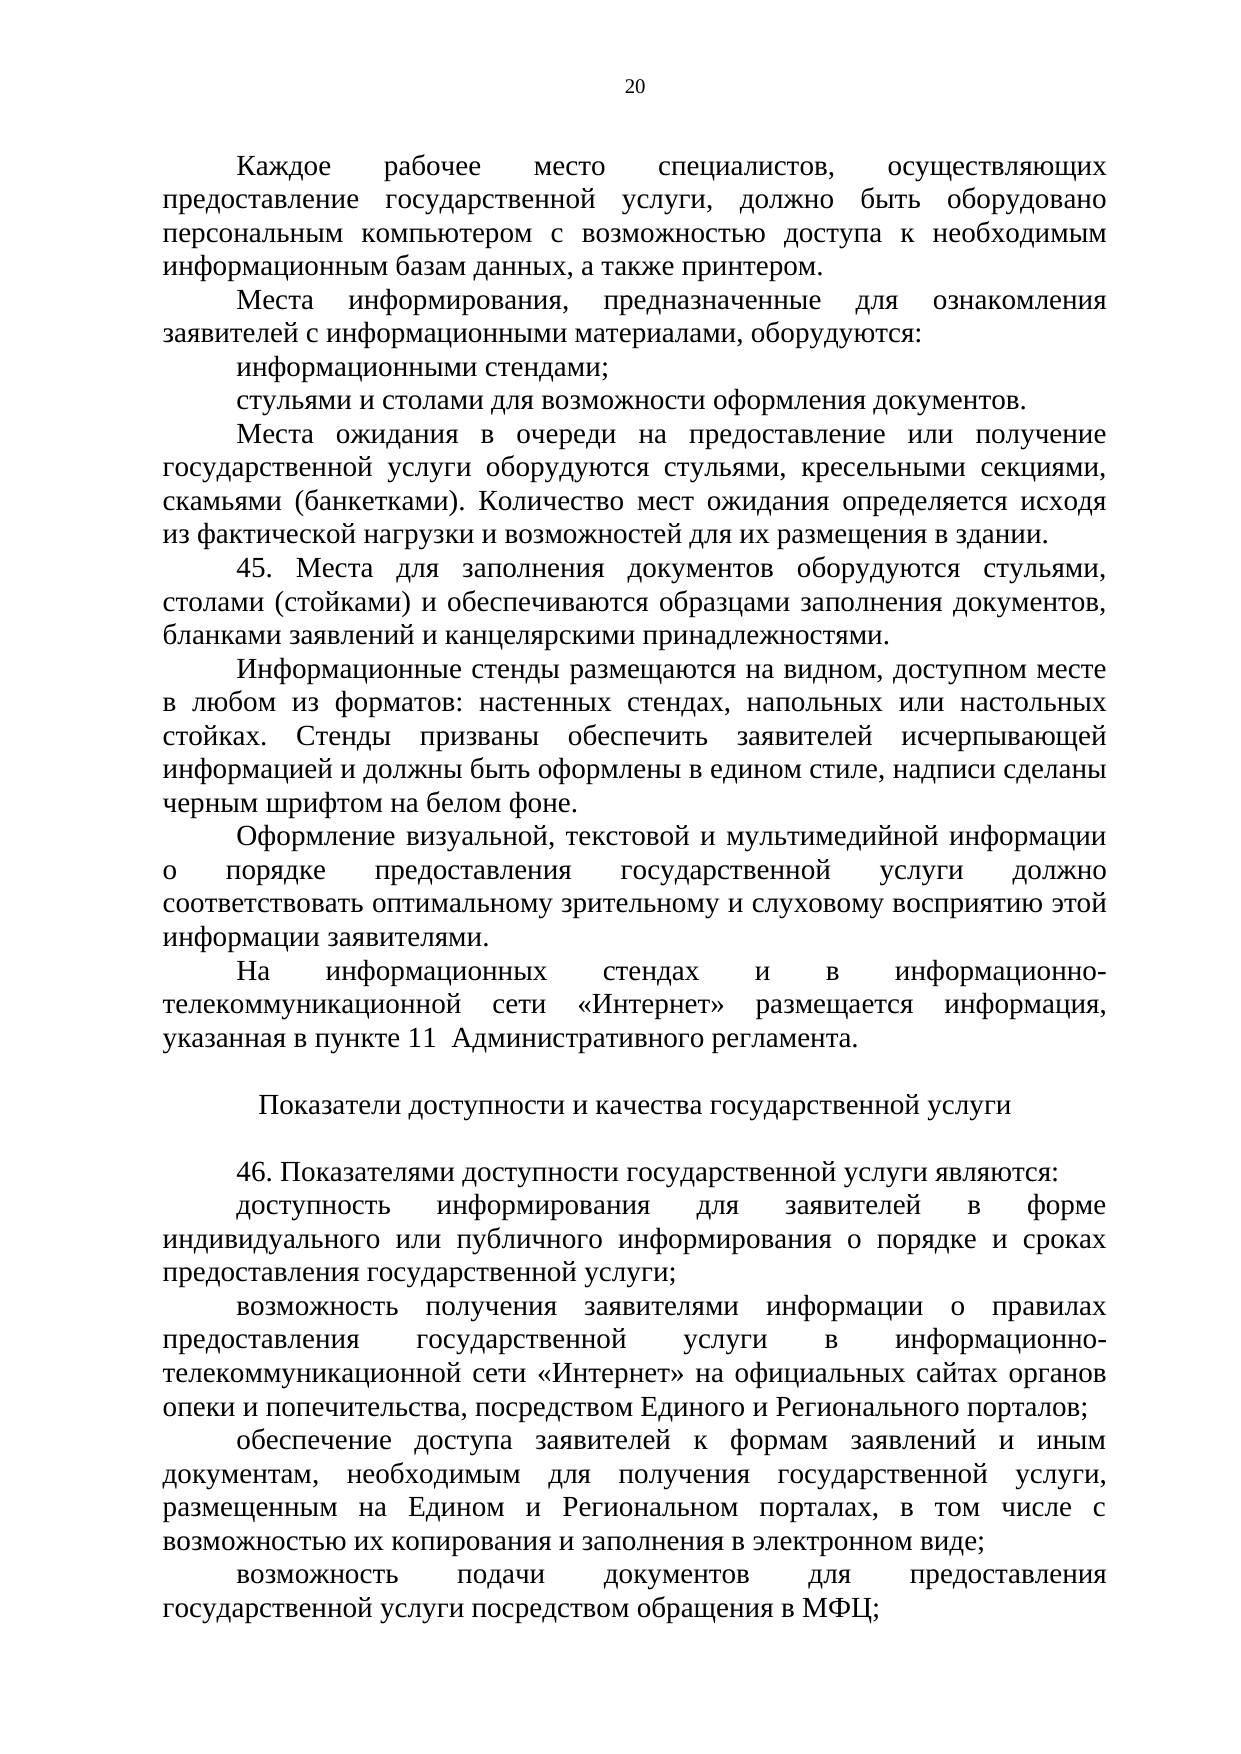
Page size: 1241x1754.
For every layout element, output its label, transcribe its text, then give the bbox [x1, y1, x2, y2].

text Каждое рабочее место специалистов, осуществляющих предоставление государственной услуги, должно быть оборудовано персональным компьютером с возможностью доступа к необходимым информационным базам данных, а также принтером. [162, 148, 1107, 282]
text Показатели доступности и качества государственной услуги [162, 1087, 1107, 1120]
text 46. Показателями доступности государственной услуги являются: [162, 1154, 1107, 1187]
text Места информирования, предназначенные для ознакомления заявителей с информационными материалами, оборудуются: [162, 282, 1107, 349]
text информационными стендами; [162, 349, 1107, 382]
text доступность информирования для заявителей в форме индивидуального или публичного информирования о порядке и сроках предоставления государственной услуги; [162, 1187, 1107, 1288]
text стульями и столами для возможности оформления документов. [162, 382, 1107, 416]
text На информационных стендах и в информационно-телекоммуникационной сети «Интернет» размещается информация, указанная в пункте 11 Административного регламента. [162, 953, 1107, 1053]
text возможность получения заявителями информации о правилах предоставления государственной услуги в информационно-телекоммуникационной сети «Интернет» на официальных сайтах органов опеки и попечительства, посредством Единого и Регионального порталов; [162, 1288, 1107, 1422]
text обеспечение доступа заявителей к формам заявлений и иным документам, необходимым для получения государственной услуги, размещенным на Едином и Региональном порталах, в том числе с возможностью их копирования и заполнения в электронном виде; [162, 1422, 1107, 1556]
text Информационные стенды размещаются на видном, доступном месте в любом из форматов: настенных стендах, напольных или настольных стойках. Стенды призваны обеспечить заявителей исчерпывающей информацией и должны быть оформлены в едином стиле, надписи сделаны черным шрифтом на белом фоне. [162, 651, 1107, 818]
text Места ожидания в очереди на предоставление или получение государственной услуги оборудуются стульями, кресельными секциями, скамьями (банкетками). Количество мест ожидания определяется исходя из фактической нагрузки и возможностей для их размещения в здании. [162, 416, 1107, 550]
text возможность подачи документов для предоставления государственной услуги посредством обращения в МФЦ; [162, 1556, 1107, 1623]
text Оформление визуальной, текстовой и мультимедийной информации о порядке предоставления государственной услуги должно соответствовать оптимальному зрительному и слуховому восприятию этой информации заявителями. [162, 818, 1107, 953]
text 45. Места для заполнения документов оборудуются стульями, столами (стойками) и обеспечиваются образцами заполнения документов, бланками заявлений и канцелярскими принадлежностями. [162, 550, 1107, 651]
